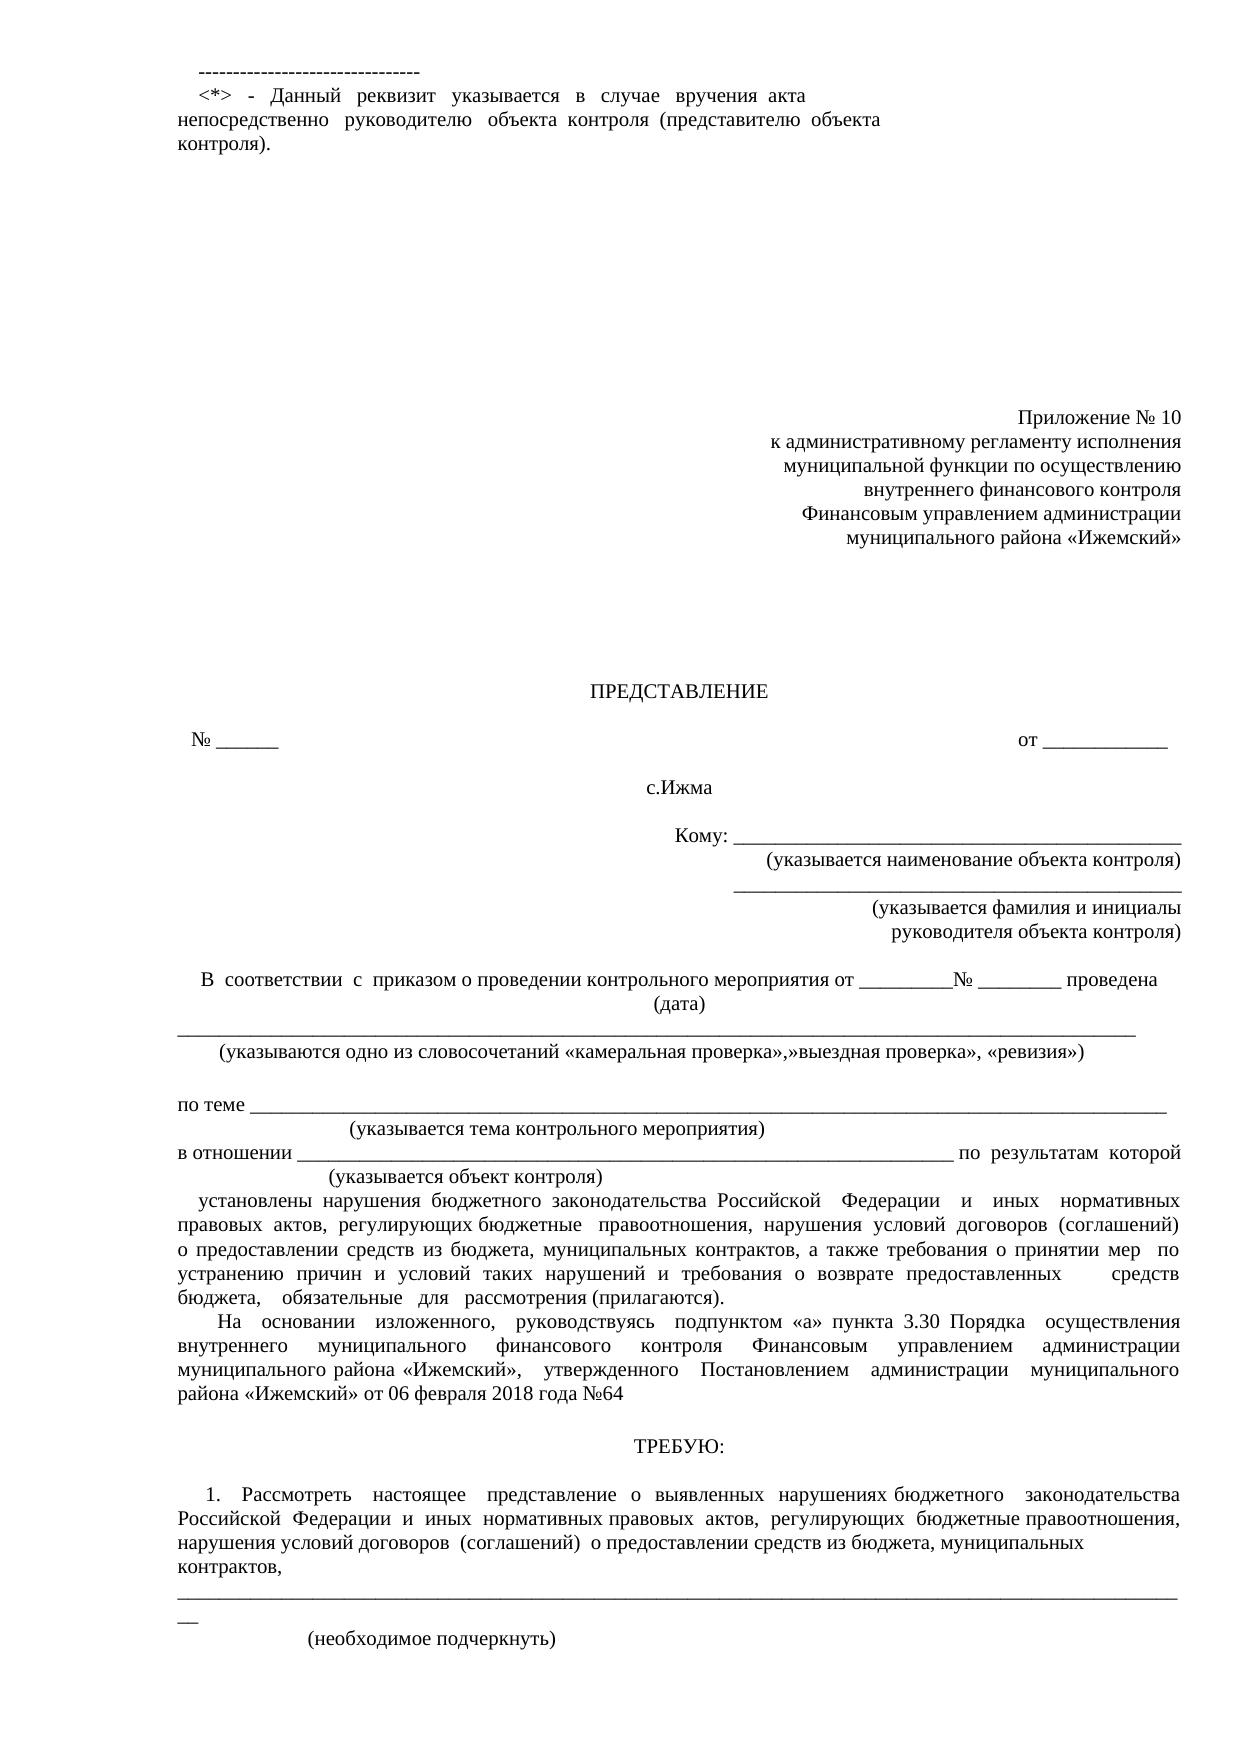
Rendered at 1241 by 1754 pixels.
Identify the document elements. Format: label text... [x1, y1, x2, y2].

subtitle контрактов, __________________________________________________________________________________________________ [177, 1554, 1181, 1626]
subtitle (указывается тема контрольного мероприятия) [177, 1116, 1181, 1140]
subtitle 1. Рассмотреть настоящее представление о выявленных нарушениях бюджетного законодательства Российской Федерации и иных нормативных правовых актов, регулирующих бюджетные правоотношения, нарушения условий договоров (соглашений) о предоставлении средств из бюджета, муниципальных [177, 1482, 1181, 1554]
subtitle по теме ________________________________________________________________________________________ [177, 1092, 1181, 1116]
subtitle в отношении _______________________________________________________________ по результатам которой [177, 1140, 1181, 1164]
subtitle руководителя объекта контроля) [177, 919, 1181, 943]
subtitle с.Ижма [177, 775, 1181, 799]
subtitle контроля). [177, 131, 1181, 155]
subtitle ТРЕБУЮ: [177, 1434, 1181, 1458]
subtitle На основании изложенного, руководствуясь подпунктом «а» пункта 3.30 Порядка осуществления внутреннего муниципального финансового контроля Финансовым управлением администрации муниципального района «Ижемский», утвержденного Постановлением администрации муниципального района «Ижемский» от 06 февраля 2018 года №64 [177, 1309, 1181, 1405]
subtitle установлены нарушения бюджетного законодательства Российской Федерации и иных нормативных правовых актов, регулирующих бюджетные правоотношения, нарушения условий договоров (соглашений) о предоставлении средств из бюджета, муниципальных контрактов, а также требования о принятии мер по устранению причин и условий таких нарушений и требования о возврате предоставленных средств бюджета, обязательные для рассмотрения (прилагаются). [177, 1188, 1181, 1309]
text к административному регламенту исполнения [177, 429, 1181, 453]
subtitle -------------------------------- [177, 59, 1181, 83]
subtitle (указывается объект контроля) [177, 1164, 1181, 1188]
subtitle ____________________________________________________________________________________________ [177, 1015, 1181, 1039]
subtitle ___________________________________________ [177, 871, 1181, 895]
text муниципальной функции по осуществлению [177, 453, 1181, 477]
subtitle (указывается наименование объекта контроля) [177, 847, 1181, 871]
text внутреннего финансового контроля [177, 477, 1181, 501]
text Приложение № 10 [177, 405, 1181, 429]
subtitle № ______ от ____________ [177, 727, 1181, 751]
subtitle (необходимое подчеркнуть) [177, 1626, 1181, 1650]
text Финансовым управлением администрации [177, 501, 1181, 525]
subtitle ПРЕДСТАВЛЕНИЕ [177, 679, 1181, 703]
subtitle Кому: ___________________________________________ [177, 823, 1181, 847]
subtitle (указывается фамилия и инициалы [177, 895, 1181, 919]
subtitle В соответствии с приказом о проведении контрольного мероприятия от _________№ ________ проведена (дата) [177, 967, 1181, 1015]
subtitle непосредственно руководителю объекта контроля (представителю объекта [177, 107, 1181, 131]
subtitle (указываются одно из словосочетаний «камеральная проверка»,»выездная проверка», «ревизия») [177, 1039, 1181, 1063]
text муниципального района «Ижемский» [177, 525, 1181, 549]
subtitle <*> - Данный реквизит указывается в случае вручения акта [177, 83, 1181, 107]
